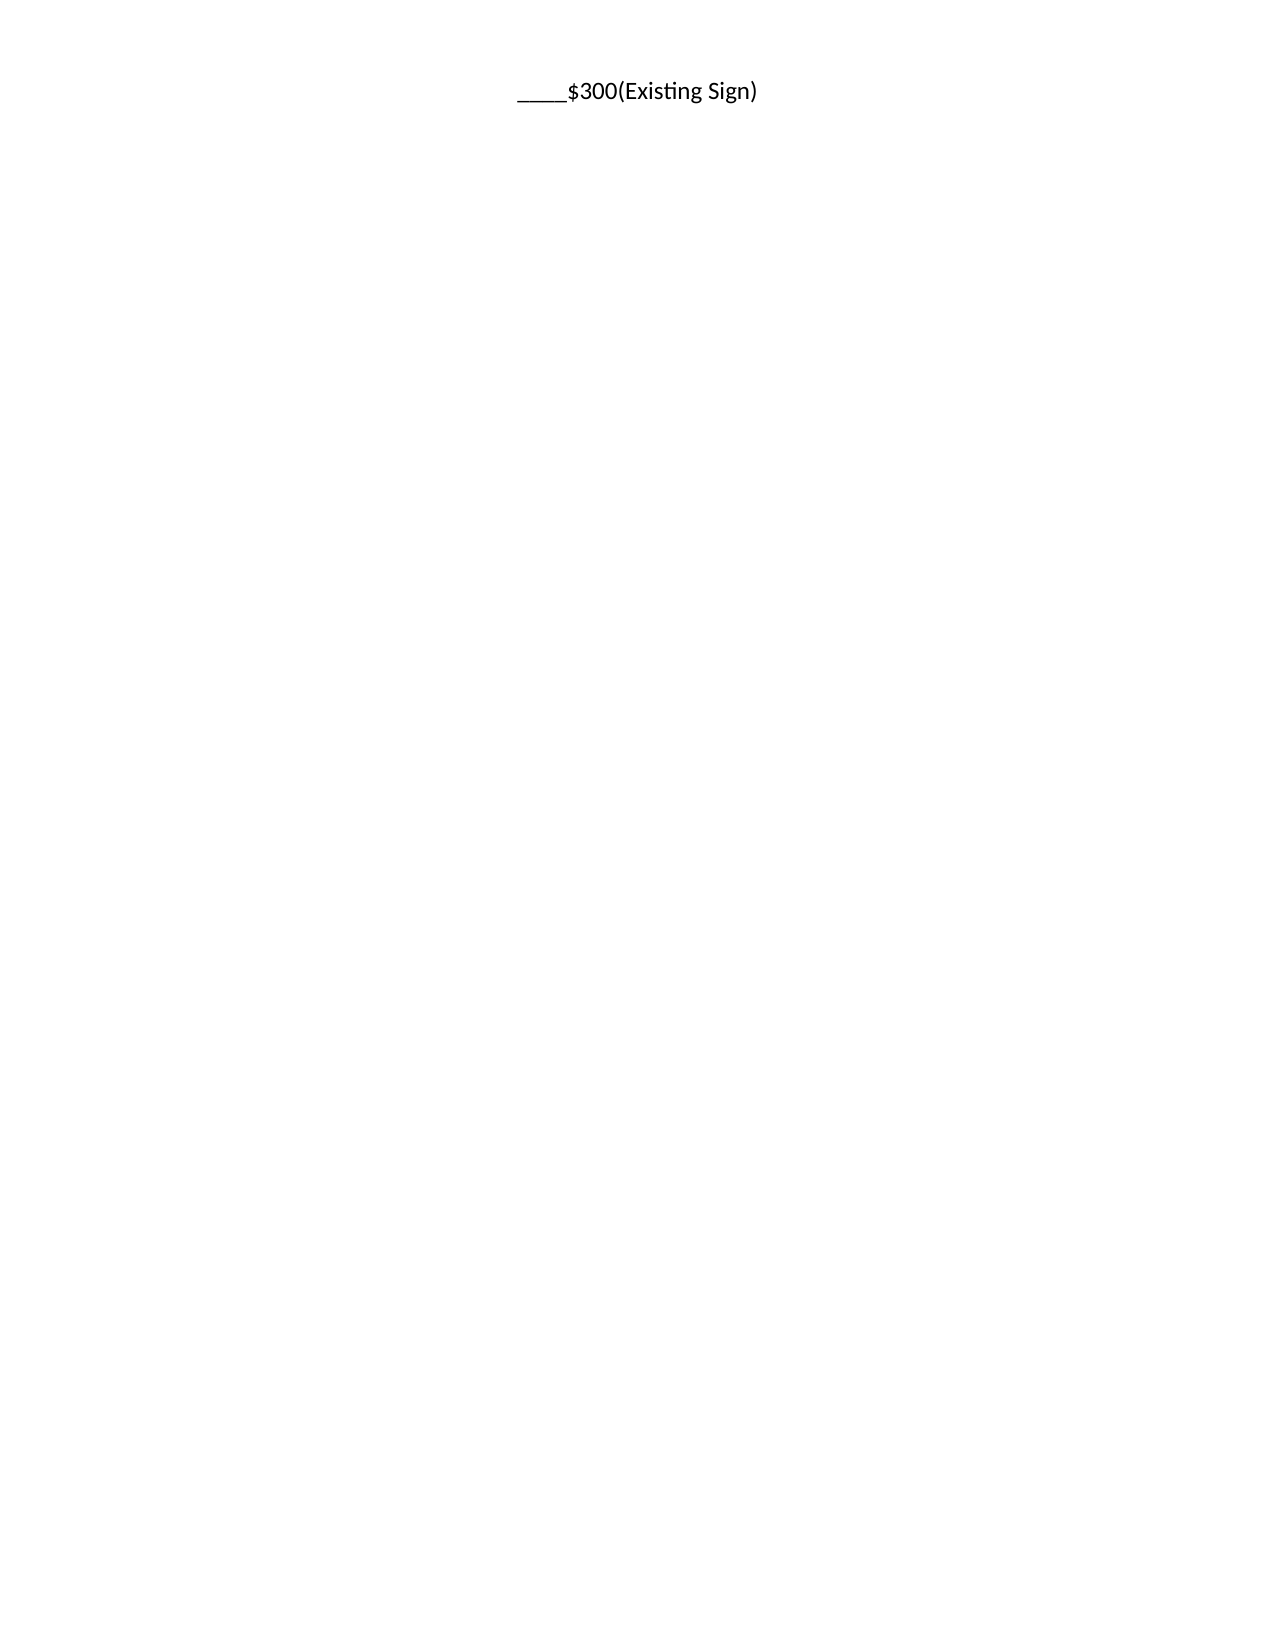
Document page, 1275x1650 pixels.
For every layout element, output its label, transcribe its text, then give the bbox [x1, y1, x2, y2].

text ____$300(Existing Sign) [75, 75, 1200, 106]
